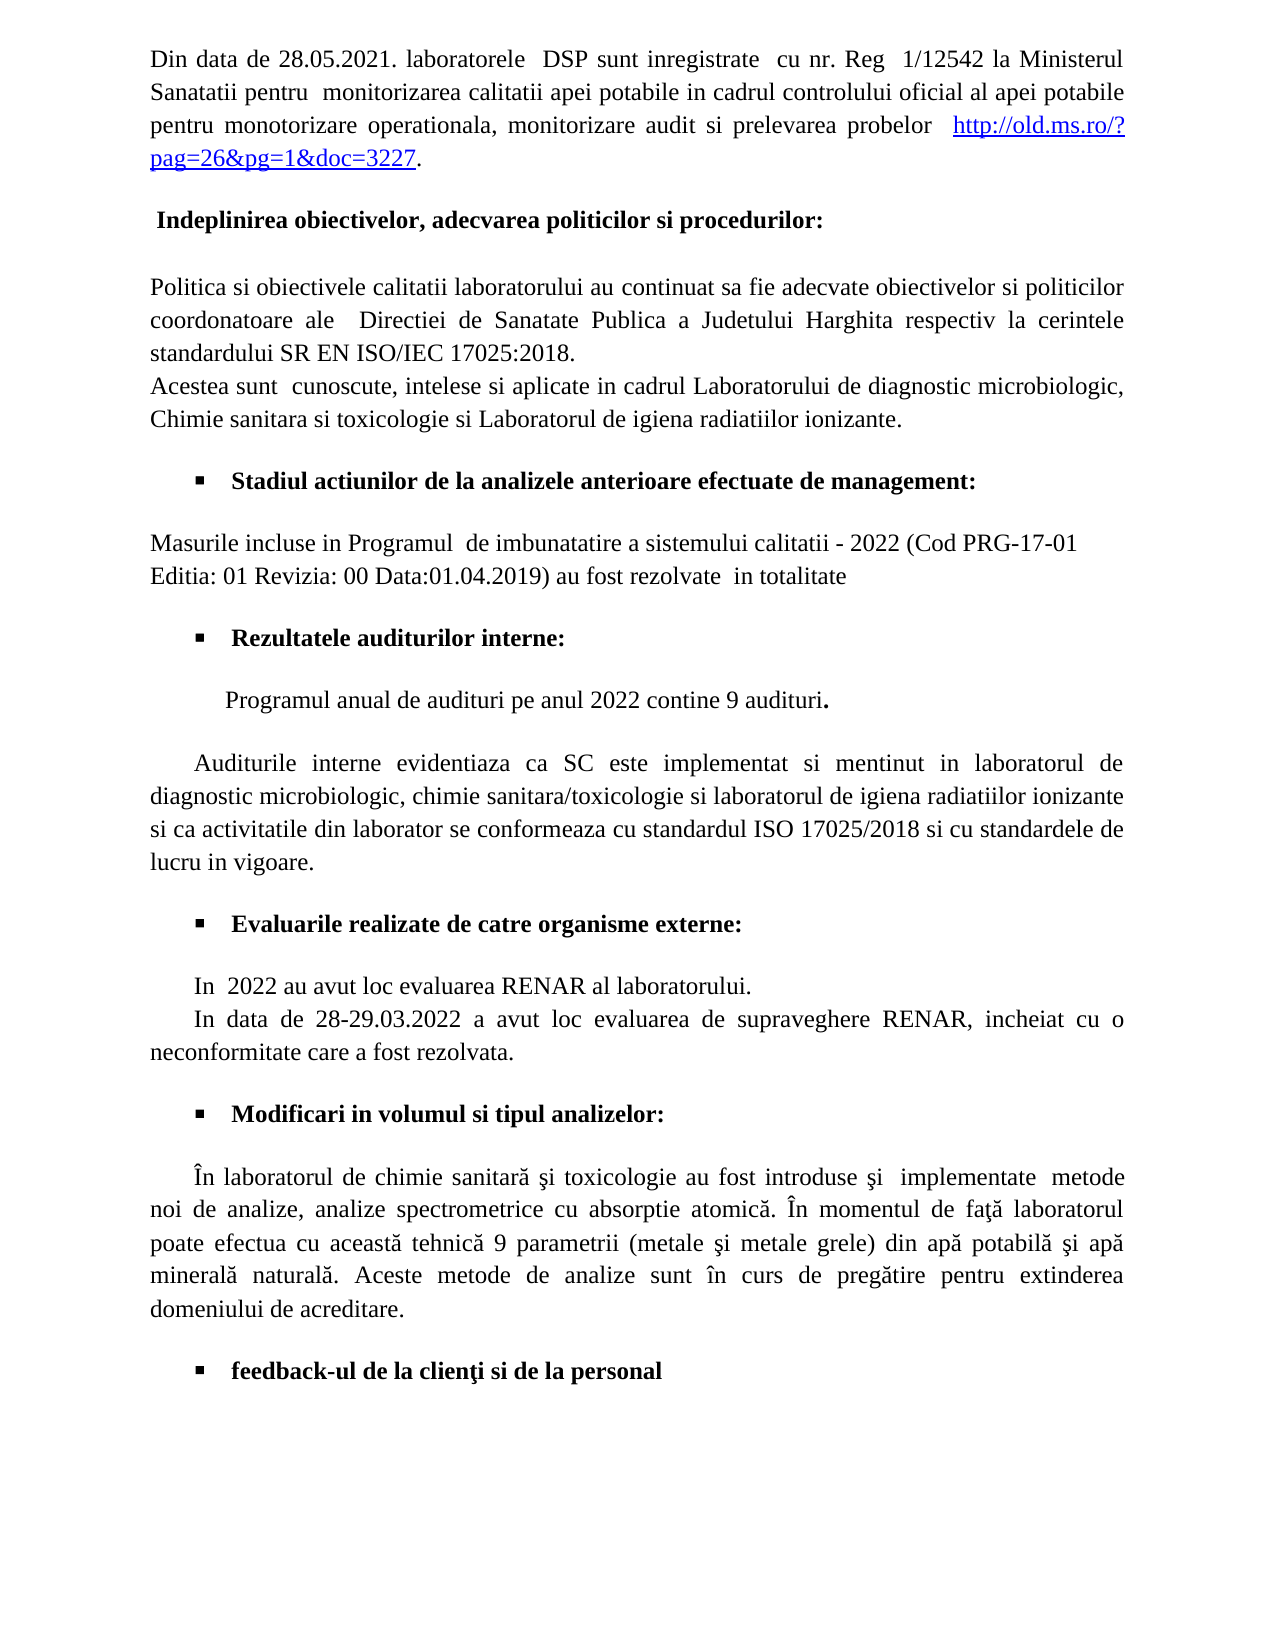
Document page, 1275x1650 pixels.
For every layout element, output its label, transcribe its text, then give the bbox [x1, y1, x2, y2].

list Evaluarile realizate de catre organisme externe: [194, 909, 1125, 938]
text In 2022 au avut loc evaluarea RENAR al laboratorului. [150, 971, 1125, 1000]
text Masurile incluse in Programul de imbunatatire a sistemului calitatii - 2022 (Cod PRG-17-01 Editia: 01 Revizia: 00 Data:01.04.2019) au fost rezolvate in totalitate [150, 528, 1125, 590]
list Rezultatele auditurilor interne: [194, 623, 1125, 652]
text In data de 28-29.03.2022 a avut loc evaluarea de supraveghere RENAR, incheiat cu o neconformitate care a fost rezolvata. [150, 1004, 1125, 1066]
list feedback-ul de la clienţi si de la personal [194, 1356, 1125, 1384]
text Indeplinirea obiectivelor, adecvarea politicilor si procedurilor: [150, 206, 1125, 234]
text Programul anual de audituri pe anul 2022 contine 9 audituri. [150, 686, 1125, 714]
list Modificari in volumul si tipul analizelor: [194, 1099, 1125, 1128]
text Acestea sunt cunoscute, intelese si aplicate in cadrul Laboratorului de diagnostic microbiologic, Chimie sanitara si toxicologie si Laboratorul de igiena radiatiilor ionizante. [150, 371, 1125, 432]
text Politica si obiectivele calitatii laboratorului au continuat sa fie adecvate obiectivelor si politicilor coordonatoare ale Directiei de Sanatate Publica a Judetului Harghita respectiv la cerintele standardului SR EN ISO/IEC 17025:2018. [150, 272, 1125, 366]
text În laboratorul de chimie sanitară şi toxicologie au fost introduse şi implementate metode noi de analize, analize spectrometrice cu absorptie atomică. În momentul de faţă laboratorul poate efectua cu această tehnică 9 parametrii (metale şi metale grele) din apă potabilă şi apă minerală naturală. Aceste metode de analize sunt în curs de pregătire pentru extinderea domeniului de acreditare. [150, 1162, 1125, 1322]
text Din data de 28.05.2021. laboratorele DSP sunt inregistrate cu nr. Reg 1/12542 la Ministerul Sanatatii pentru monitorizarea calitatii apei potabile in cadrul controlului oficial al apei potabile pentru monotorizare operationala, monitorizare audit si prelevarea probelor http://old.ms.ro/?pag=26&pg=1&doc=3227. [150, 44, 1125, 172]
text Auditurile interne evidentiaza ca SC este implementat si mentinut in laboratorul de diagnostic microbiologic, chimie sanitara/toxicologie si laboratorul de igiena radiatiilor ionizante si ca activitatile din laborator se conformeaza cu standardul ISO 17025/2018 si cu standardele de lucru in vigoare. [150, 748, 1125, 876]
list Stadiul actiunilor de la analizele anterioare efectuate de management: [194, 466, 1125, 495]
